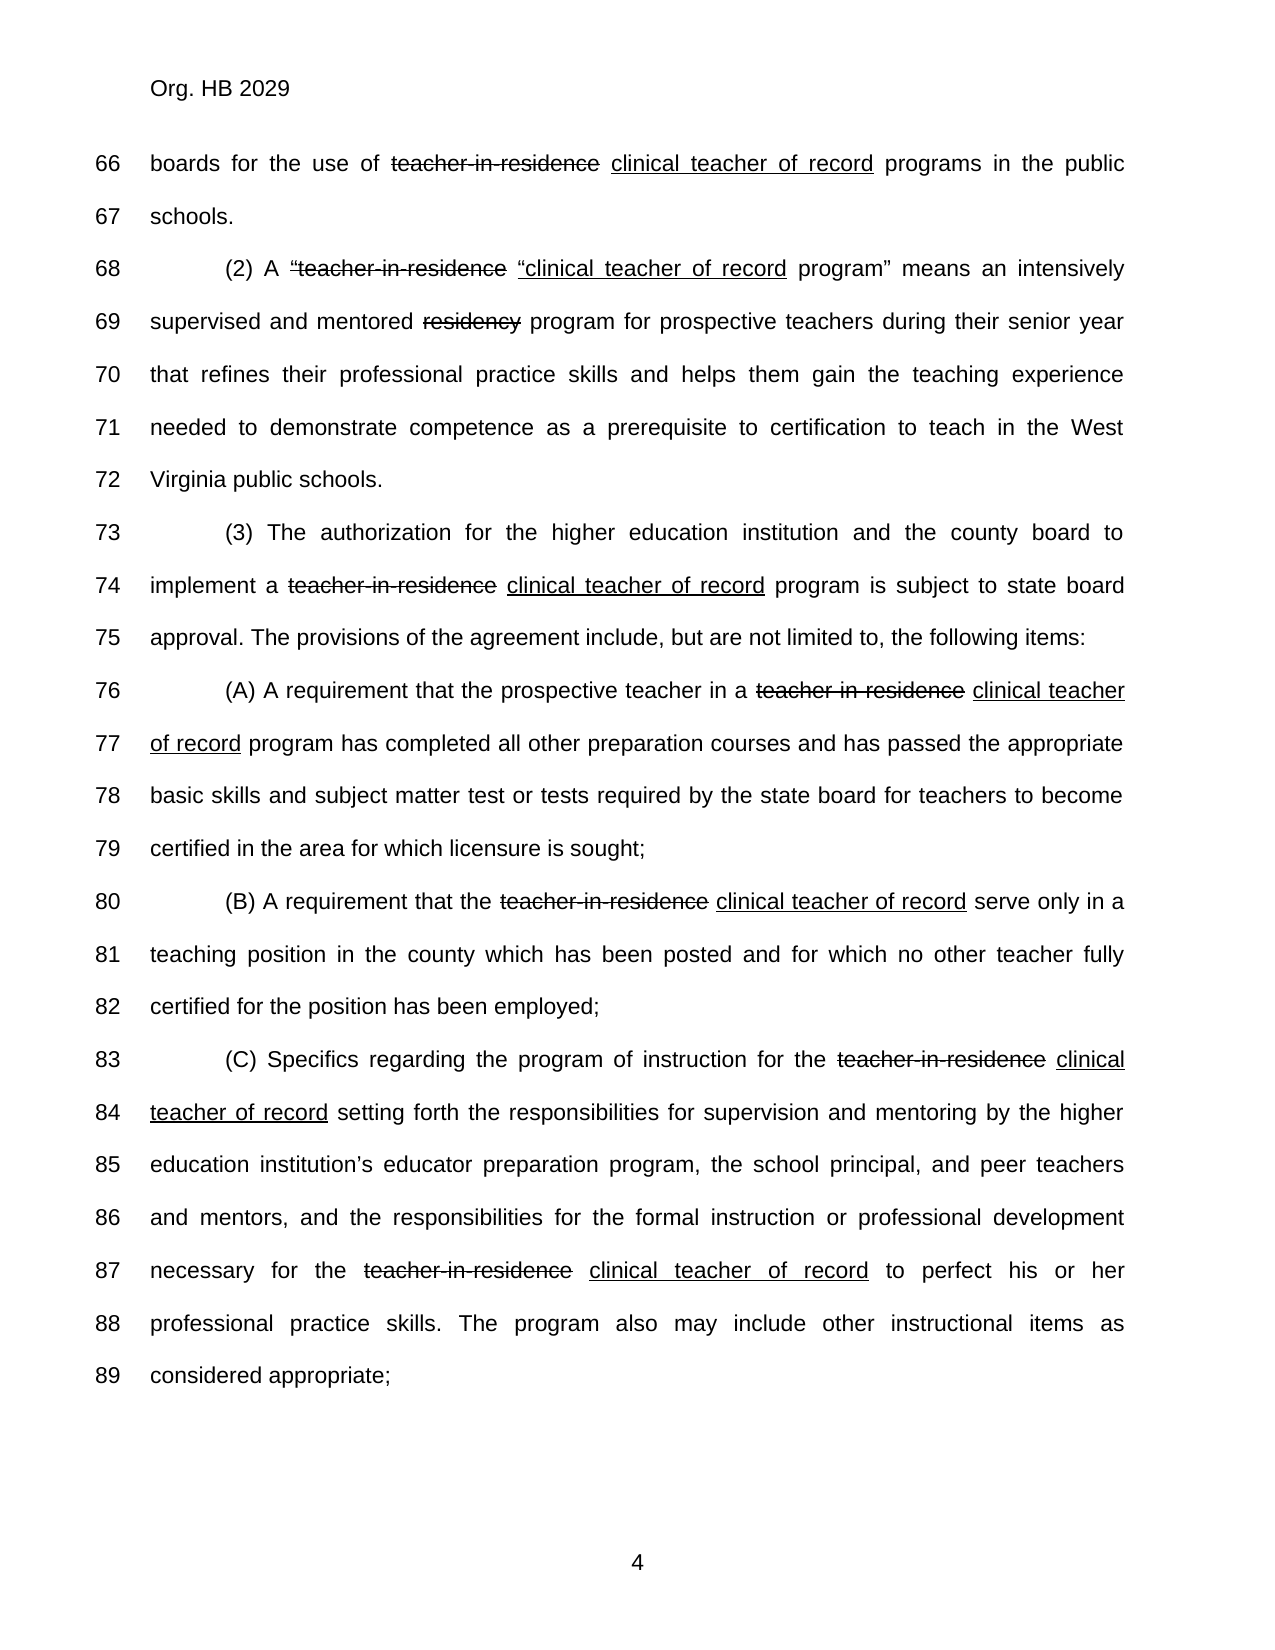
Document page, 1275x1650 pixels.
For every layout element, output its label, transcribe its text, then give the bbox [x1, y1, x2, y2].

text (3) The authorization for the higher education institution and the county board to implement a teacher-in-residence clinical teacher of record program is subject to state board approval. The provisions of the agreement include, but are not limited to, the following items: [150, 519, 1125, 651]
text (C) Specifics regarding the program of instruction for the teacher-in-residence clinical teacher of record setting forth the responsibilities for supervision and mentoring by the higher education institution’s educator preparation program, the school principal, and peer teachers and mentors, and the responsibilities for the formal instruction or professional development necessary for the teacher-in-residence clinical teacher of record to perfect his or her professional practice skills. The program also may include other instructional items as considered appropriate; [150, 1046, 1125, 1389]
text (2) A “teacher-in-residence “clinical teacher of record program” means an intensively supervised and mentored residency program for prospective teachers during their senior year that refines their professional practice skills and helps them gain the teaching experience needed to demonstrate competence as a prerequisite to certification to teach in the West Virginia public schools. [150, 255, 1125, 493]
text (B) A requirement that the teacher-in-residence clinical teacher of record serve only in a teaching position in the county which has been posted and for which no other teacher fully certified for the position has been employed; [150, 888, 1125, 1020]
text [150, 150, 1125, 229]
text (A) A requirement that the prospective teacher in a teacher-in-residence clinical teacher of record program has completed all other preparation courses and has passed the appropriate basic skills and subject matter test or tests required by the state board for teachers to become certified in the area for which licensure is sought; [150, 677, 1125, 862]
